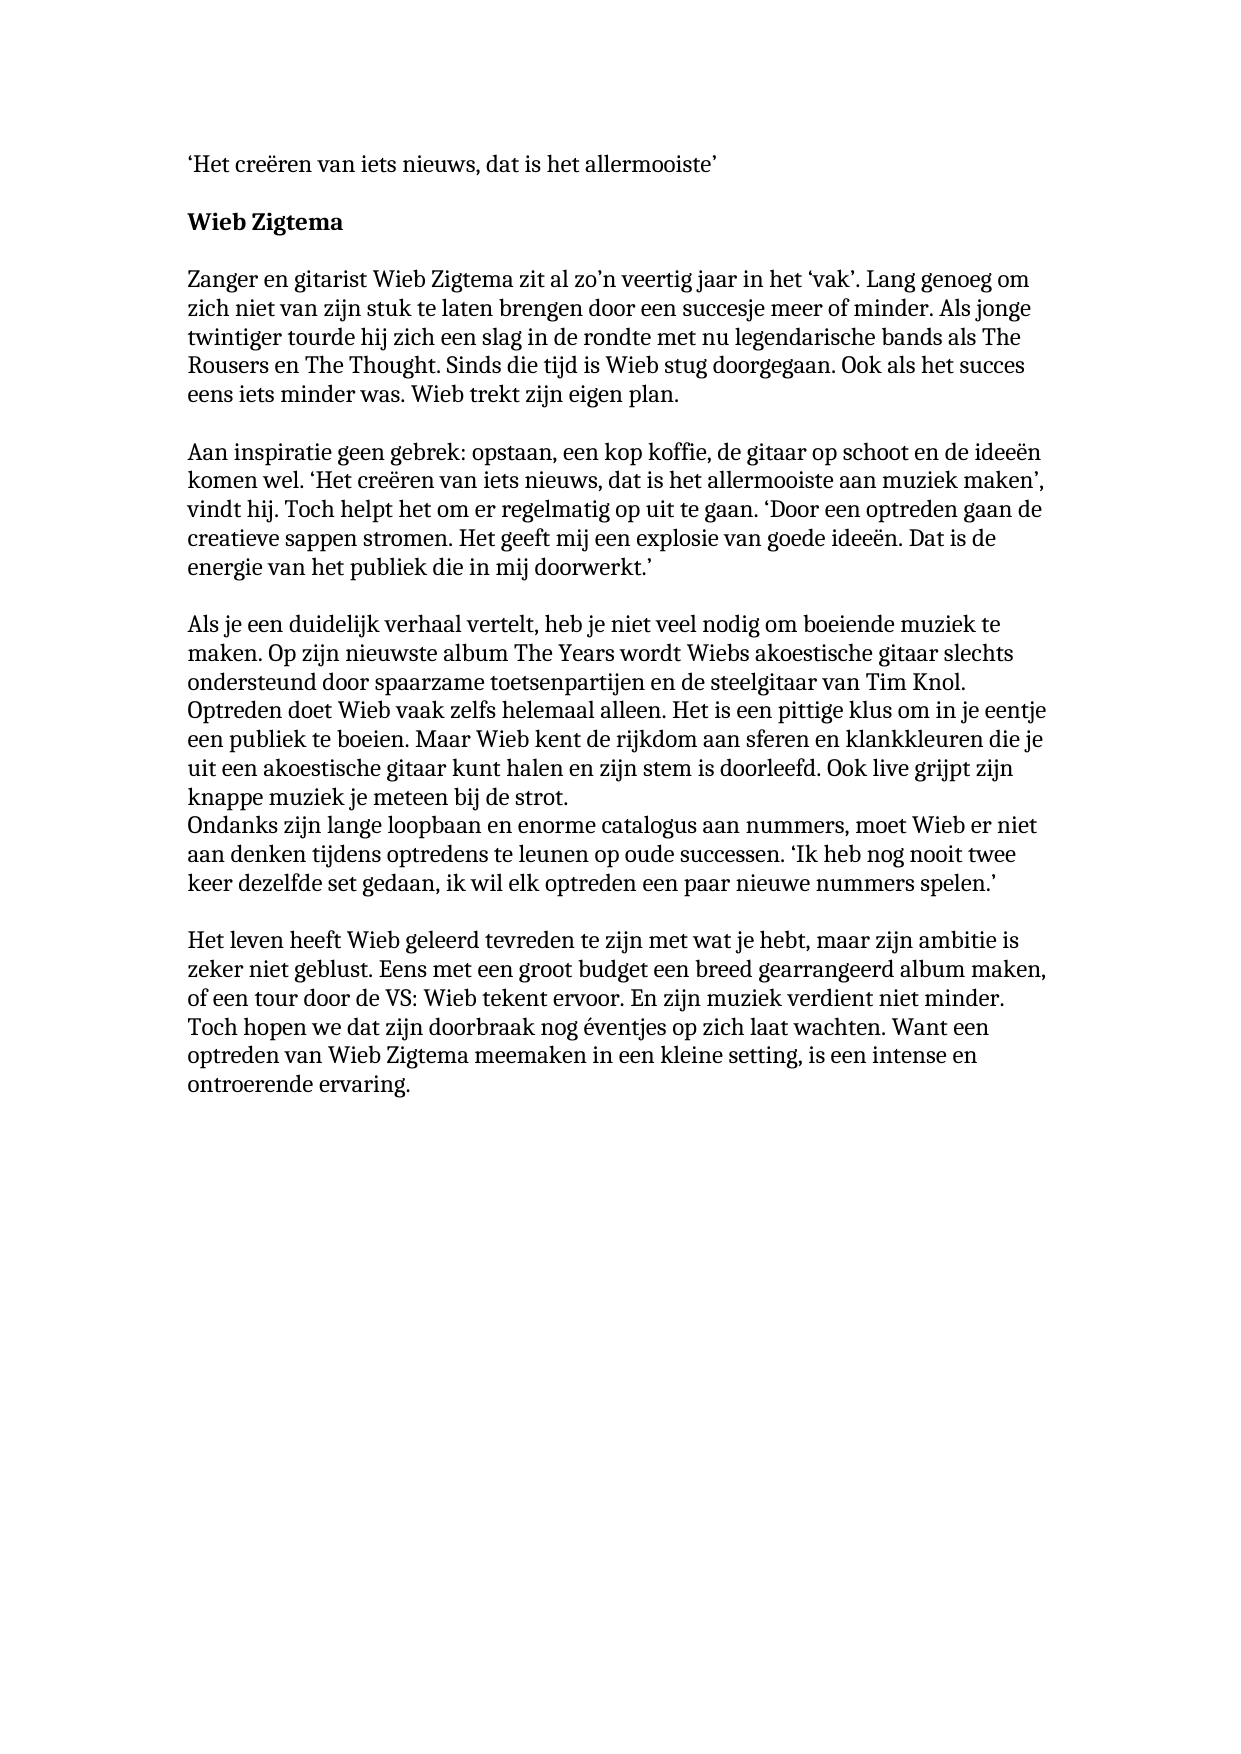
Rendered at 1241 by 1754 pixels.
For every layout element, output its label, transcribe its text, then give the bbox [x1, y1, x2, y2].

text Aan inspiratie geen gebrek: opstaan, een kop koffie, de gitaar op schoot en de ideeën komen wel. ‘Het creëren van iets nieuws, dat is het allermooiste aan muziek maken’, vindt hij. Toch helpt het om er regelmatig op uit te gaan. ‘Door een optreden gaan de creatieve sappen stromen. Het geeft mij een explosie van goede ideeën. Dat is de energie van het publiek die in mij doorwerkt.’ [187, 437, 1053, 581]
text Wieb Zigtema [187, 207, 1053, 236]
text Het leven heeft Wieb geleerd tevreden te zijn met wat je hebt, maar zijn ambitie is zeker niet geblust. Eens met een groot budget een breed gearrangeerd album maken, of een tour door de VS: Wieb tekent ervoor. En zijn muziek verdient niet minder. Toch hopen we dat zijn doorbraak nog éventjes op zich laat wachten. Want een optreden van Wieb Zigtema meemaken in een kleine setting, is een intense en ontroerende ervaring. [187, 926, 1053, 1099]
text Als je een duidelijk verhaal vertelt, heb je niet veel nodig om boeiende muziek te maken. Op zijn nieuwste album The Years wordt Wiebs akoestische gitaar slechts ondersteund door spaarzame toetsenpartijen en de steelgitaar van Tim Knol. [187, 610, 1053, 696]
text Ondanks zijn lange loopbaan en enorme catalogus aan nummers, moet Wieb er niet aan denken tijdens optredens te leunen op oude successen. ‘Ik heb nog nooit twee keer dezelfde set gedaan, ik wil elk optreden een paar nieuwe nummers spelen.’ [187, 811, 1053, 897]
text Optreden doet Wieb vaak zelfs helemaal alleen. Het is een pittige klus om in je eentje een publiek te boeien. Maar Wieb kent de rijkdom aan sferen en klankkleuren die je uit een akoestische gitaar kunt halen en zijn stem is doorleefd. Ook live grijpt zijn knappe muziek je meteen bij de strot. [187, 696, 1053, 811]
text ‘Het creëren van iets nieuws, dat is het allermooiste’ [187, 150, 1053, 179]
text Zanger en gitarist Wieb Zigtema zit al zo’n veertig jaar in het ‘vak’. Lang genoeg om zich niet van zijn stuk te laten brengen door een succesje meer of minder. Als jonge twintiger tourde hij zich een slag in de rondte met nu legendarische bands als The Rousers en The Thought. Sinds die tijd is Wieb stug doorgegaan. Ook als het succes eens iets minder was. Wieb trekt zijn eigen plan. [187, 265, 1053, 409]
